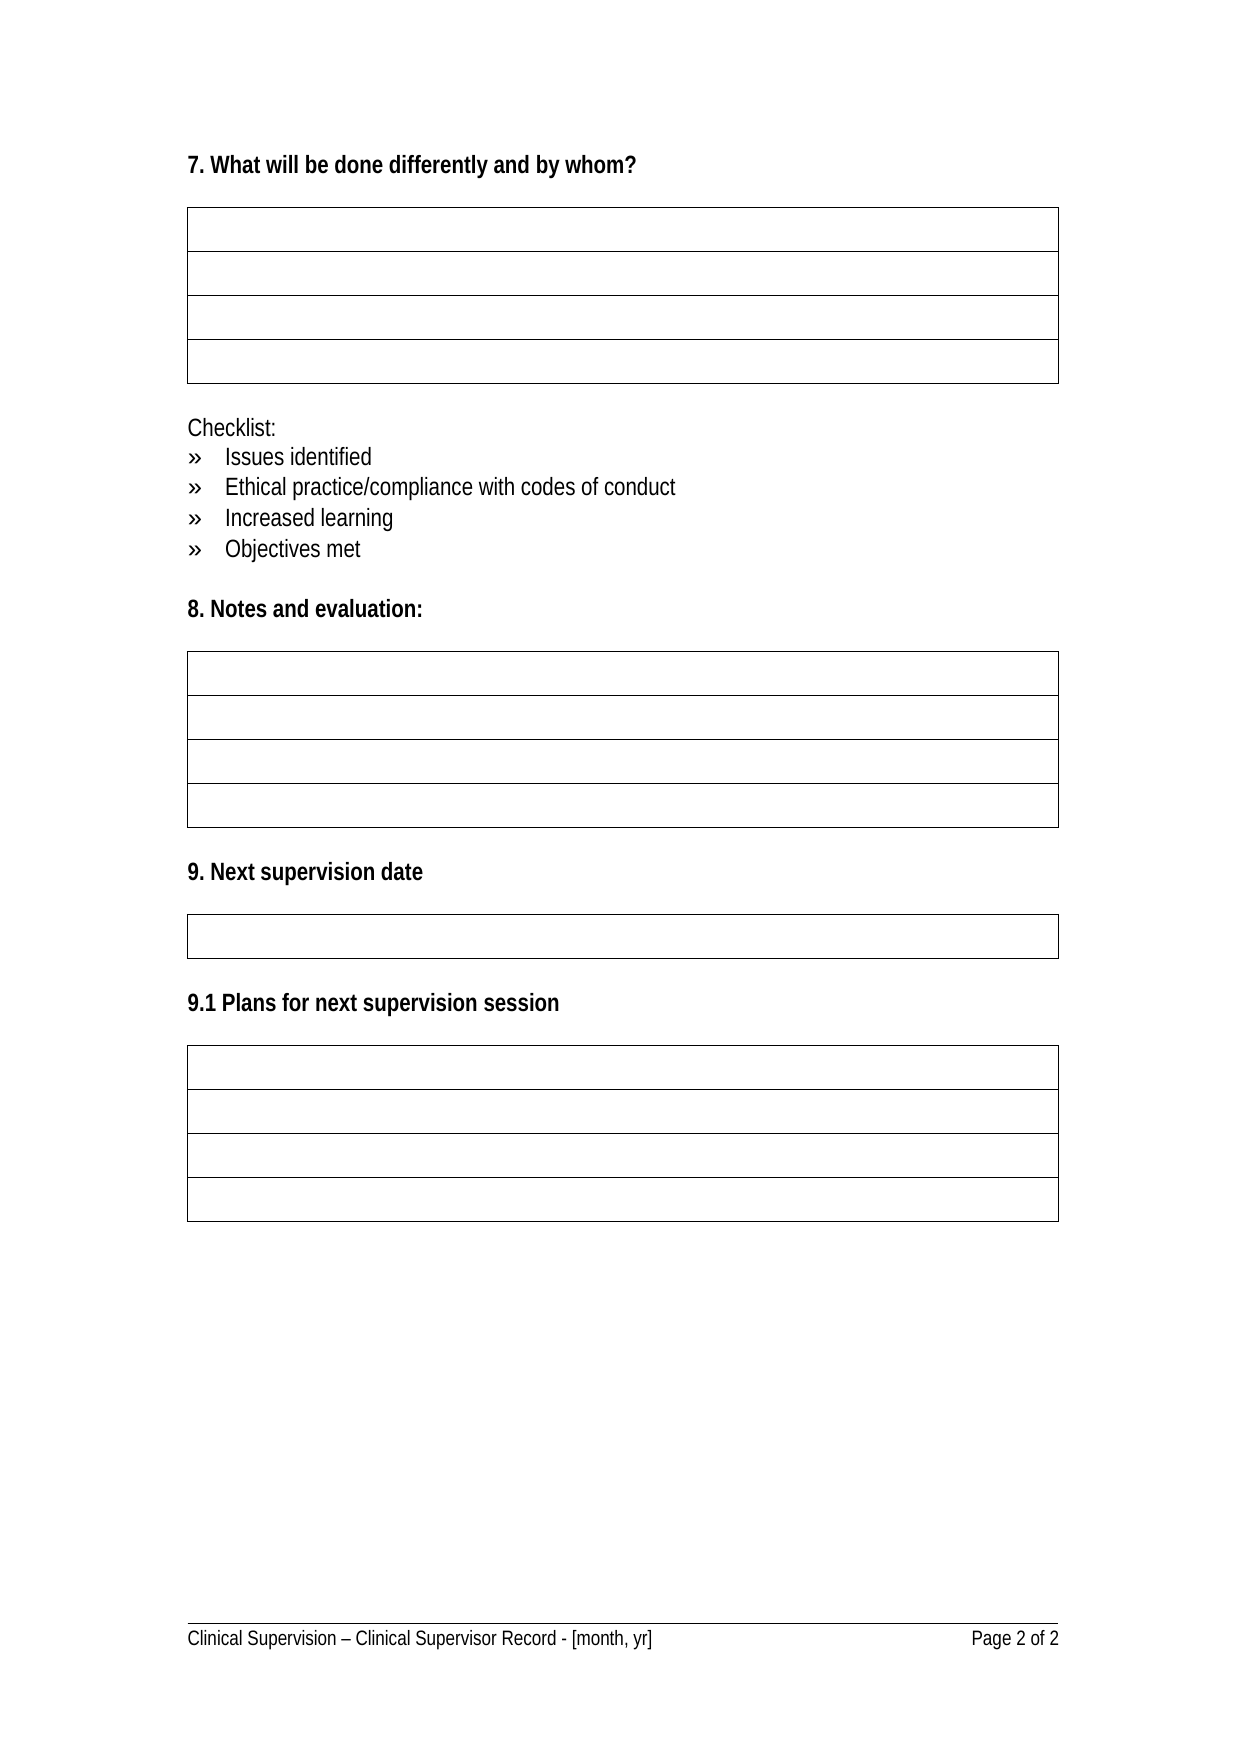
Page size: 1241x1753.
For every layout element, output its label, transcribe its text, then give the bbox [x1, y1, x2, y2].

table_cell [188, 696, 1058, 739]
list Ethical practice/compliance with codes of conduct [187, 472, 1058, 503]
list Objectives met [187, 534, 1058, 565]
table_cell [188, 1090, 1058, 1133]
table_header [188, 1046, 1058, 1089]
table_header [188, 652, 1058, 695]
table_header [188, 915, 1058, 958]
table_cell [188, 784, 1058, 827]
table_cell [188, 296, 1058, 339]
table_cell [188, 252, 1058, 295]
table_cell [188, 1134, 1058, 1177]
table_cell [188, 740, 1058, 783]
list Increased learning [187, 503, 1058, 534]
list Issues identified [187, 441, 1058, 472]
text 9. Next supervision date [187, 857, 1058, 885]
table_cell [188, 1178, 1058, 1221]
table_header [188, 208, 1058, 251]
text 8. Notes and evaluation: [187, 594, 1058, 622]
text 7. What will be done differently and by whom? [187, 150, 1058, 179]
text 9.1 Plans for next supervision session [187, 988, 1058, 1016]
table_cell [188, 340, 1058, 383]
text Checklist: [187, 413, 1058, 441]
